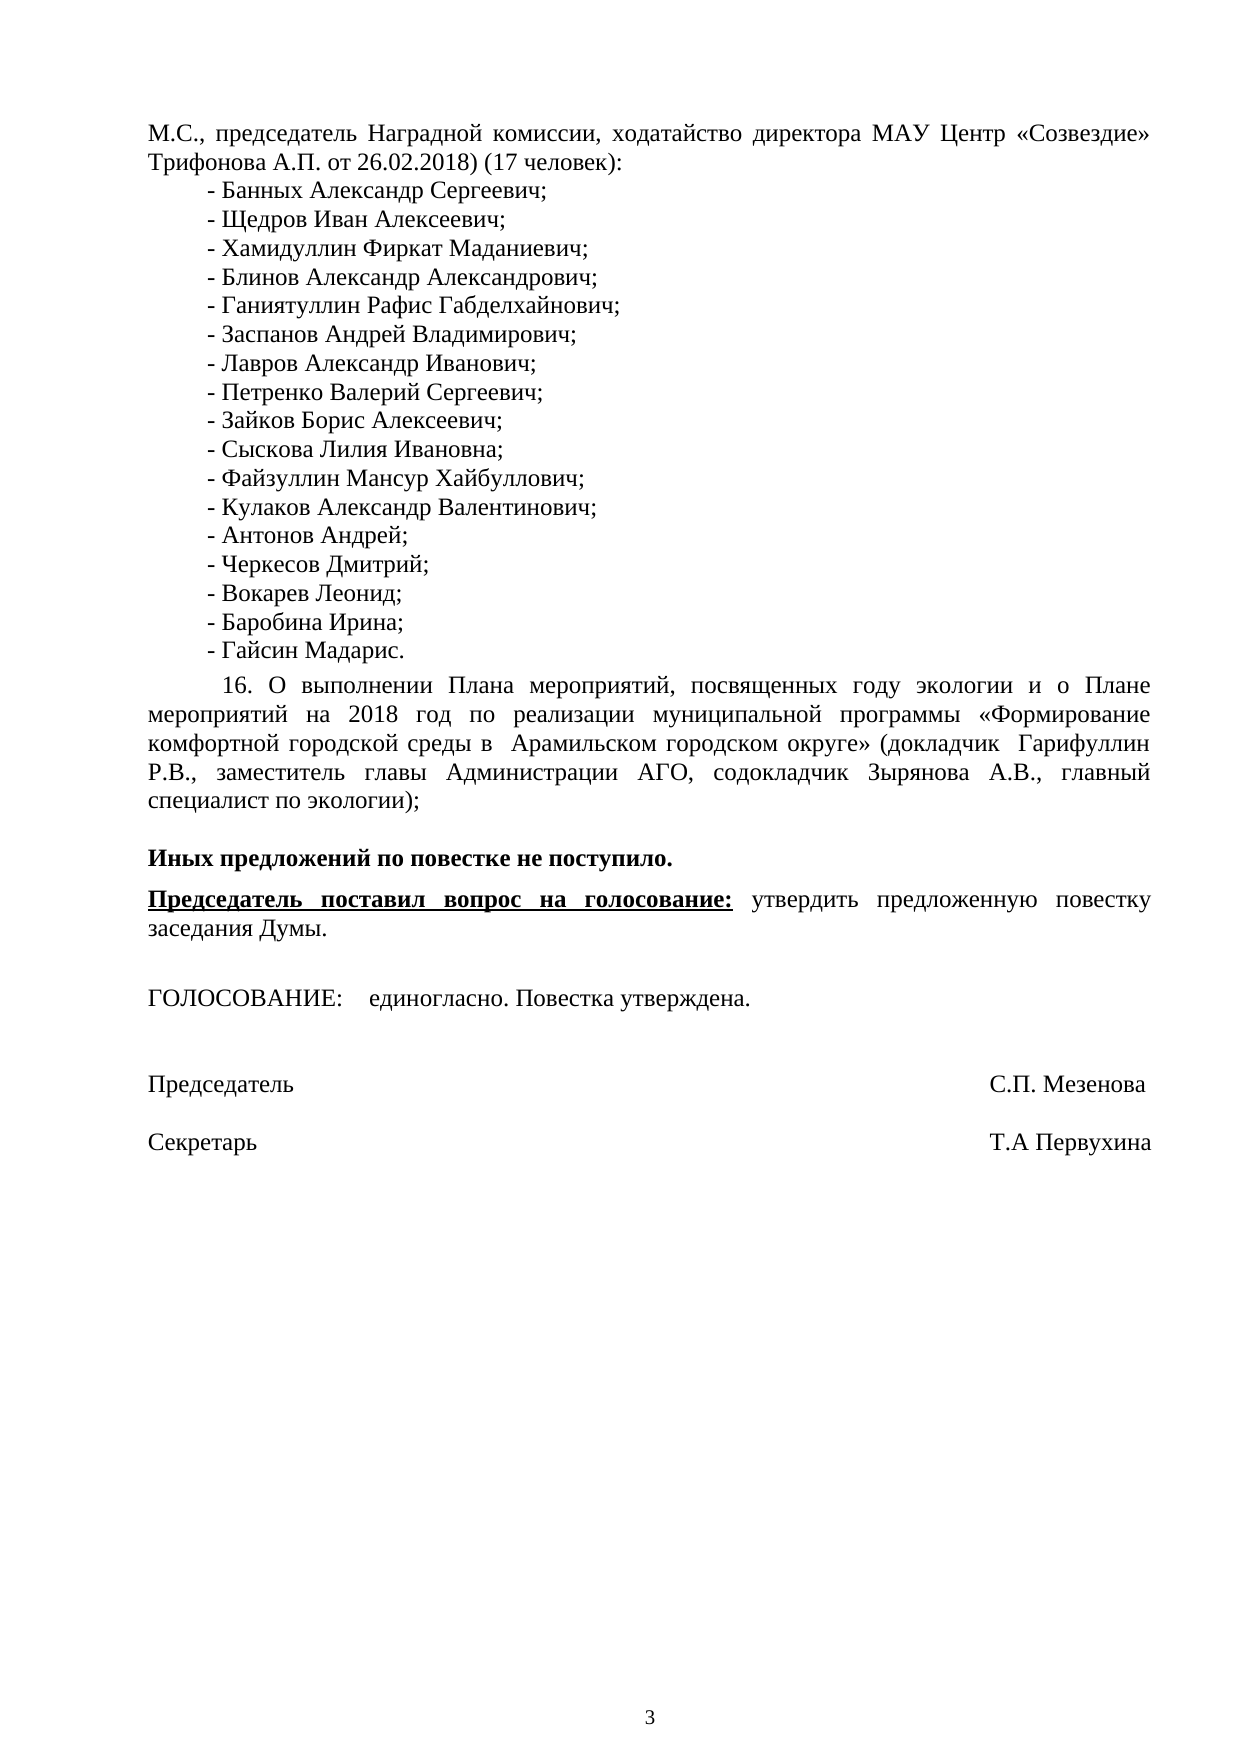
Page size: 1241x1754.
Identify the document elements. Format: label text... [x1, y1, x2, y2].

text ГОЛОСОВАНИЕ: единогласно. Повестка утверждена. [148, 983, 1152, 1012]
text - Сыскова Лилия Ивановна; [148, 434, 1152, 463]
text - Блинов Александр Александрович; [148, 262, 1152, 291]
text - Баробина Ирина; [148, 607, 1152, 636]
text - Антонов Андрей; [148, 521, 1152, 549]
text - Файзуллин Мансур Хайбуллович; [148, 463, 1152, 492]
text - Заспанов Андрей Владимирович; [148, 319, 1152, 348]
text 16. О выполнении Плана мероприятий, посвященных году экологии и о Плане мероприятий на 2018 год по реализации муниципальной программы «Формирование комфортной городской среды в Арамильском городском округе» (докладчик Гарифуллин Р.В., заместитель главы Администрации АГО, содокладчик Зырянова А.В., главный специалист по экологии); [148, 671, 1152, 814]
text - Петренко Валерий Сергеевич; [148, 377, 1152, 406]
text - Зайков Борис Алексеевич; [148, 406, 1152, 434]
text - Гайсин Мадарис. [148, 636, 1152, 664]
text - Хамидуллин Фиркат Маданиевич; [148, 233, 1152, 262]
text - Кулаков Александр Валентинович; [148, 492, 1152, 521]
text - Ганиятуллин Рафис Габделхайнович; [148, 291, 1152, 319]
text Председатель поставил вопрос на голосование: утвердить предложенную повестку заседания Думы. [148, 884, 1152, 942]
text - Вокарев Леонид; [148, 578, 1152, 607]
text Председатель С.П. Мезенова [148, 1069, 1152, 1098]
text - Лавров Александр Иванович; [148, 348, 1152, 377]
text - Банных Александр Сергеевич; [148, 176, 1152, 204]
text Иных предложений по повестке не поступило. [148, 843, 1152, 872]
text - Щедров Иван Алексеевич; [148, 204, 1152, 233]
text - Черкесов Дмитрий; [148, 549, 1152, 578]
text Секретарь Т.А Первухина [148, 1127, 1152, 1156]
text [148, 118, 1152, 176]
